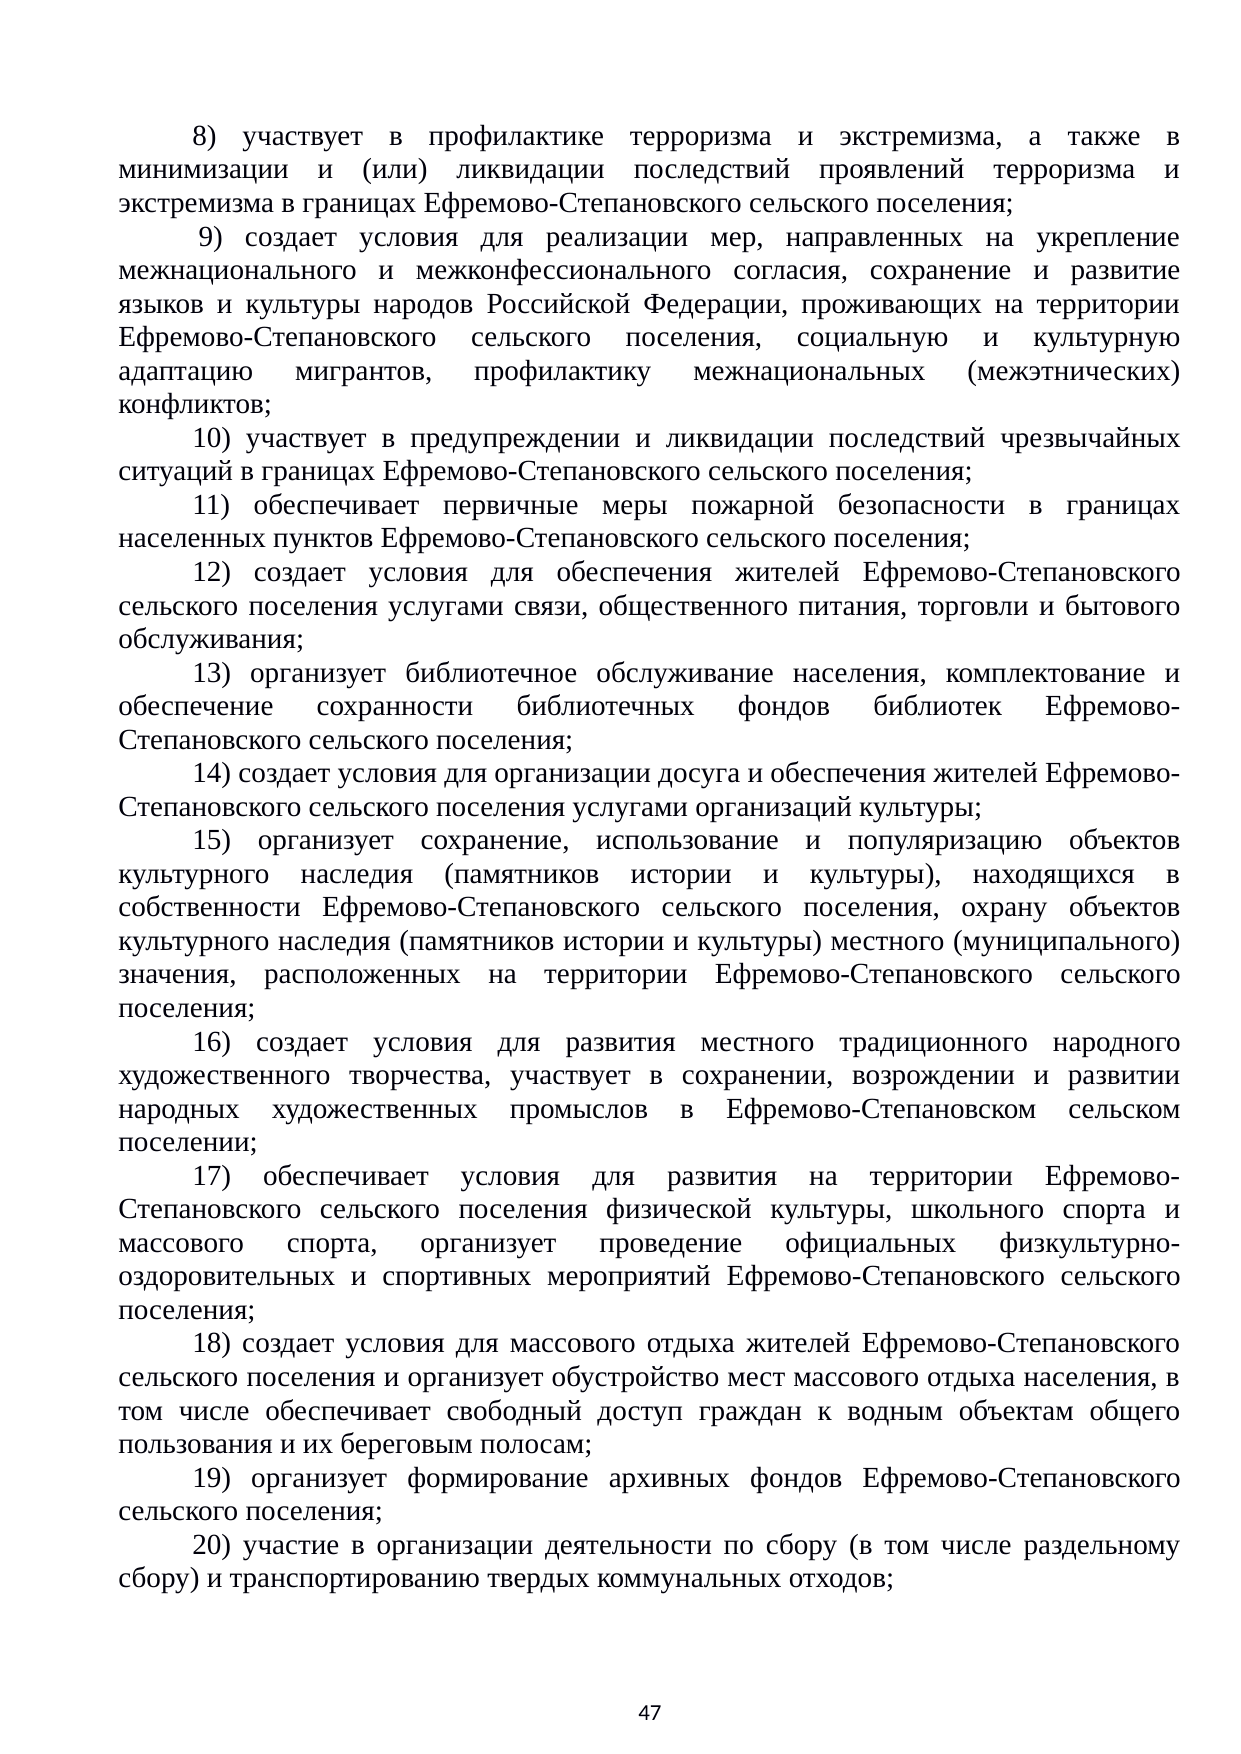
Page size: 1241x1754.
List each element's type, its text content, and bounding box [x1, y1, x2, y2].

text 8) участвует в профилактике терроризма и экстремизма, а также в минимизации и (или) ликвидации последствий проявлений терроризма и экстремизма в границах Ефремово-Степановского сельского поселения; [118, 118, 1181, 219]
text 13) организует библиотечное обслуживание населения, комплектование и обеспечение сохранности библиотечных фондов библиотек Ефремово-Степановского сельского поселения; [118, 655, 1181, 755]
text 15) организует сохранение, использование и популяризацию объектов культурного наследия (памятников истории и культуры), находящихся в собственности Ефремово-Степановского сельского поселения, охрану объектов культурного наследия (памятников истории и культуры) местного (муниципального) значения, расположенных на территории Ефремово-Степановского сельского поселения; [118, 822, 1181, 1024]
text 18) создает условия для массового отдыха жителей Ефремово-Степановского сельского поселения и организует обустройство мест массового отдыха населения, в том числе обеспечивает свободный доступ граждан к водным объектам общего пользования и их береговым полосам; [118, 1326, 1181, 1460]
text 10) участвует в предупреждении и ликвидации последствий чрезвычайных ситуаций в границах Ефремово-Степановского сельского поселения; [118, 420, 1181, 487]
text 16) создает условия для развития местного традиционного народного художественного творчества, участвует в сохранении, возрождении и развитии народных художественных промыслов в Ефремово-Степановском сельском поселении; [118, 1024, 1181, 1158]
text 12) создает условия для обеспечения жителей Ефремово-Степановского сельского поселения услугами связи, общественного питания, торговли и бытового обслуживания; [118, 554, 1181, 655]
text 19) организует формирование архивных фондов Ефремово-Степановского сельского поселения; [118, 1460, 1181, 1527]
text 9) создает условия для реализации мер, направленных на укрепление межнационального и межконфессионального согласия, сохранение и развитие языков и культуры народов Российской Федерации, проживающих на территории Ефремово-Степановского сельского поселения, социальную и культурную адаптацию мигрантов, профилактику межнациональных (межэтнических) конфликтов; [118, 219, 1181, 420]
text 20) участие в организации деятельности по сбору (в том числе раздельному сбору) и транспортированию твердых коммунальных отходов; [118, 1527, 1181, 1594]
text 14) создает условия для организации досуга и обеспечения жителей Ефремово-Степановского сельского поселения услугами организаций культуры; [118, 755, 1181, 822]
text 17) обеспечивает условия для развития на территории Ефремово-Степановского сельского поселения физической культуры, школьного спорта и массового спорта, организует проведение официальных физкультурно-оздоровительных и спортивных мероприятий Ефремово-Степановского сельского поселения; [118, 1158, 1181, 1326]
text 11) обеспечивает первичные меры пожарной безопасности в границах населенных пунктов Ефремово-Степановского сельского поселения; [118, 487, 1181, 554]
